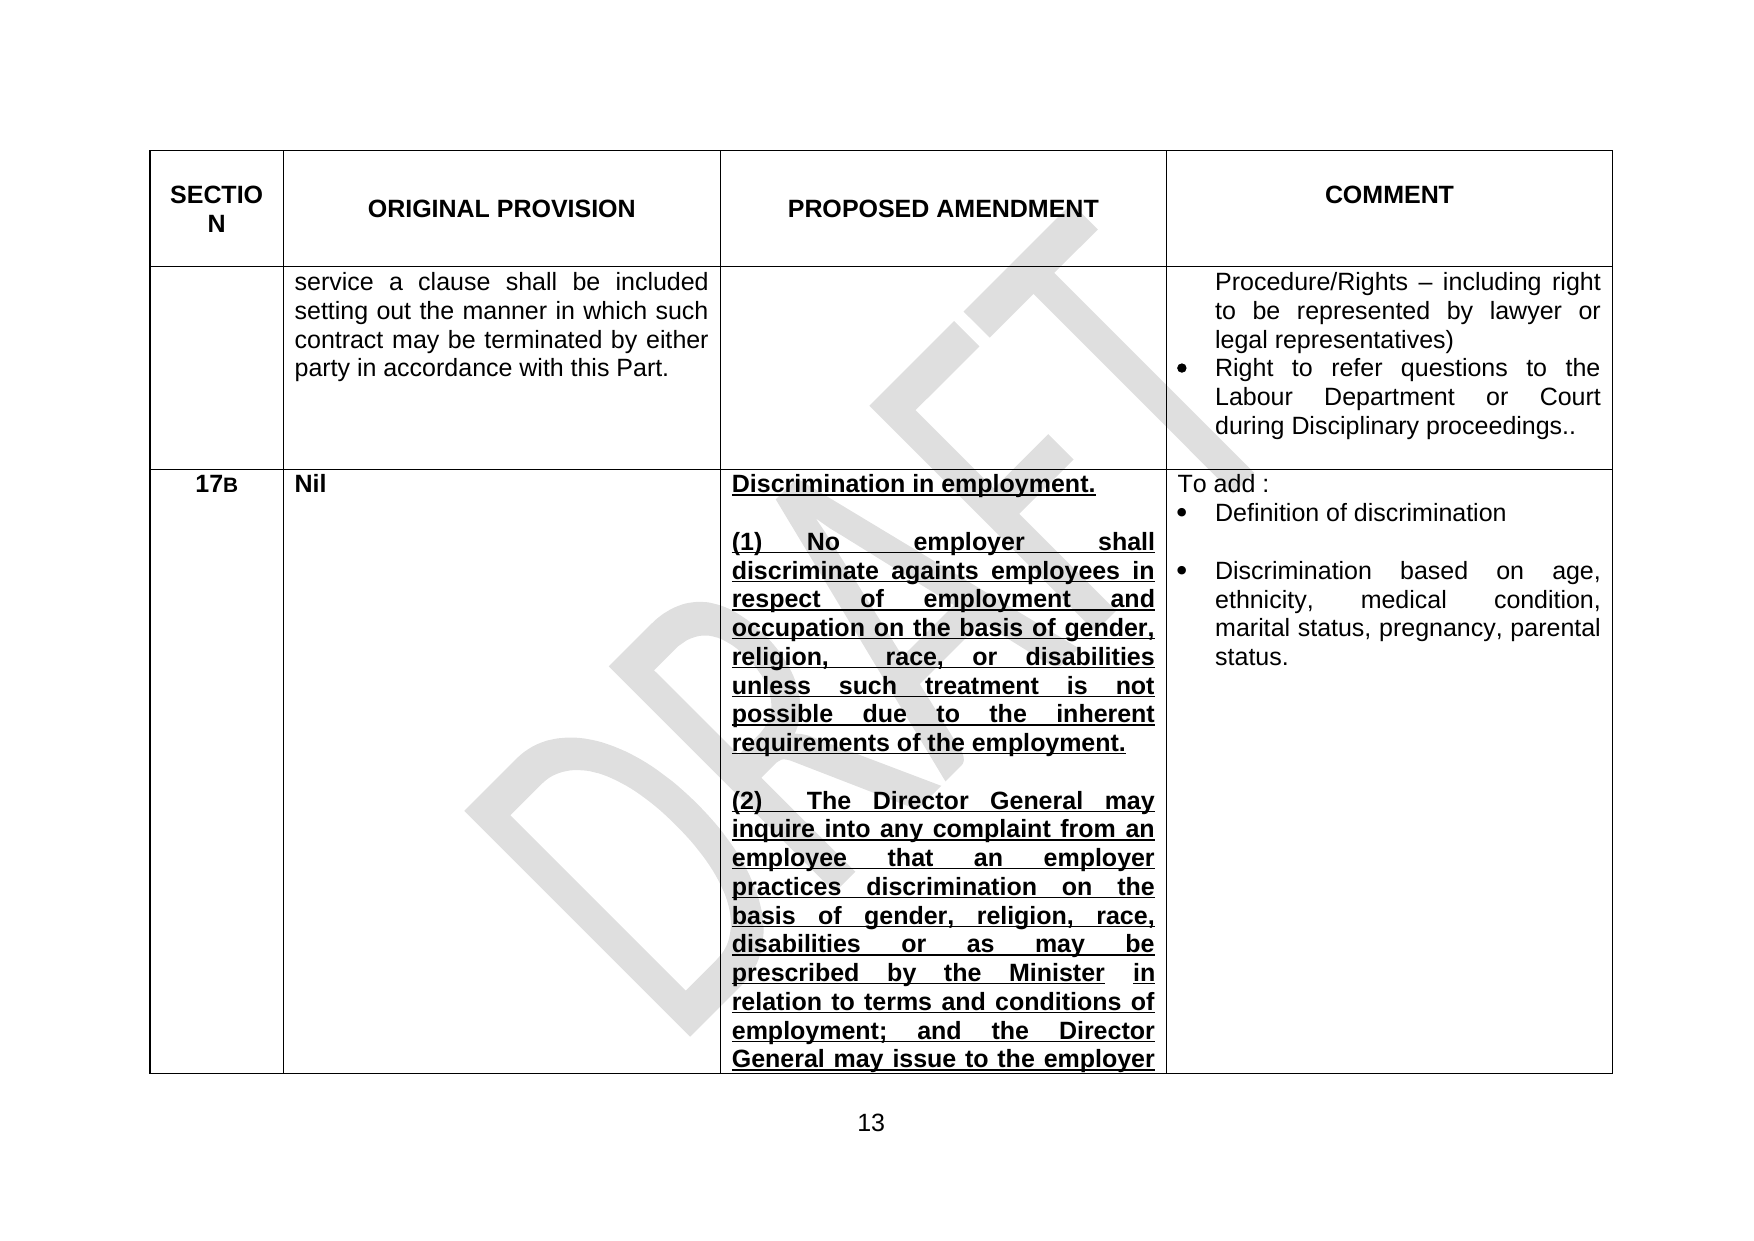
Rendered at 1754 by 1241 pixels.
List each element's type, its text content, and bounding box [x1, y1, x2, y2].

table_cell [284, 267, 720, 468]
table_header COMMENT [1167, 151, 1612, 266]
table_header ORIGINAL PROVISION [284, 151, 720, 266]
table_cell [721, 267, 1166, 468]
table_cell Nil [284, 470, 720, 1073]
table_cell 17B [151, 470, 283, 1073]
table_header PROPOSED AMENDMENT [721, 151, 1166, 266]
table_header SECTION [151, 151, 283, 266]
table_cell 10 [151, 267, 283, 468]
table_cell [1167, 267, 1612, 468]
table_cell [721, 470, 1166, 1073]
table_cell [1167, 470, 1612, 1073]
